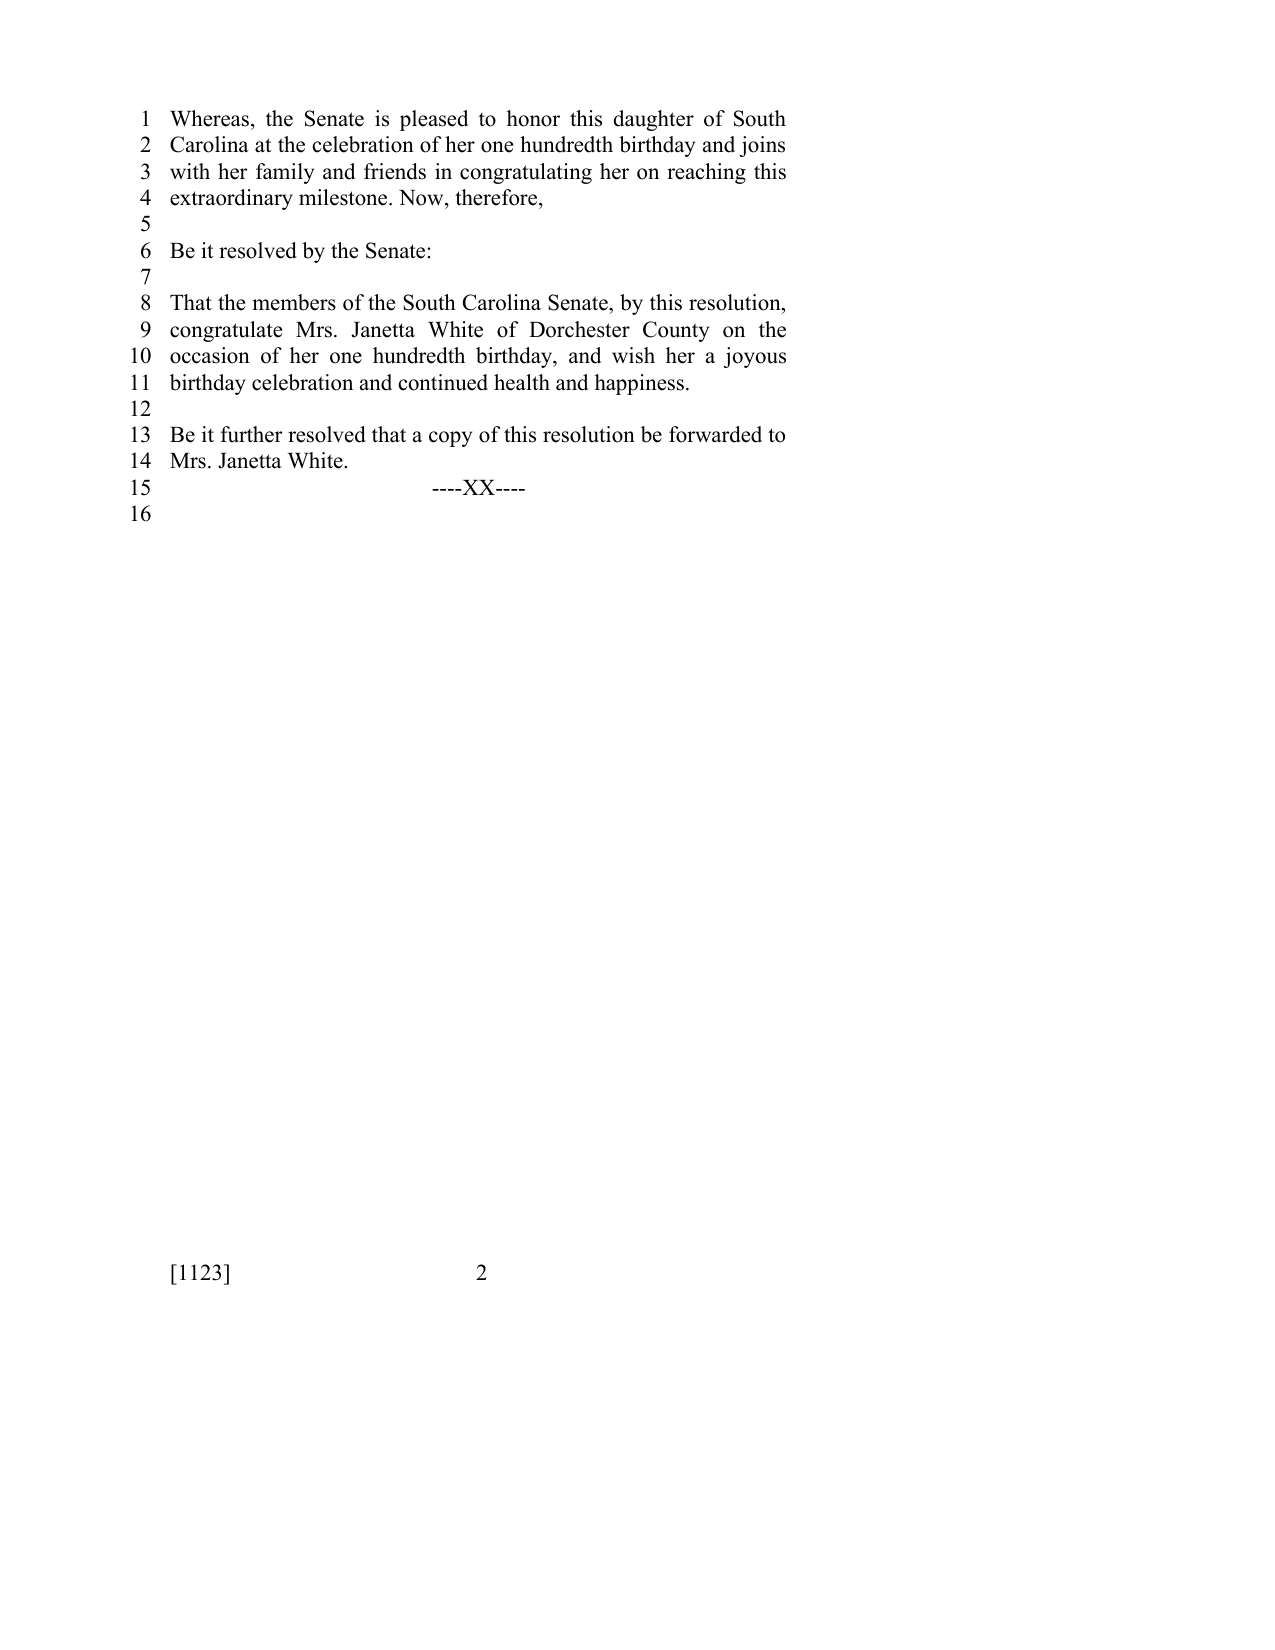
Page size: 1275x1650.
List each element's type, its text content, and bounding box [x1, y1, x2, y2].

text Be it further resolved that a copy of this resolution be forwarded to Mrs. Janetta White. [169, 421, 787, 474]
text That the members of the South Carolina Senate, by this resolution, congratulate Mrs. Janetta White of Dorchester County on the occasion of her one hundredth birthday, and wish her a joyous birthday celebration and continued health and happiness. [169, 289, 787, 395]
text ----XX---- [169, 474, 787, 500]
text Whereas, the Senate is pleased to honor this daughter of South Carolina at the celebration of her one hundredth birthday and joins with her family and friends in congratulating her on reaching this extraordinary milestone. Now, therefore, [169, 105, 787, 210]
text Be it resolved by the Senate: [169, 237, 787, 263]
